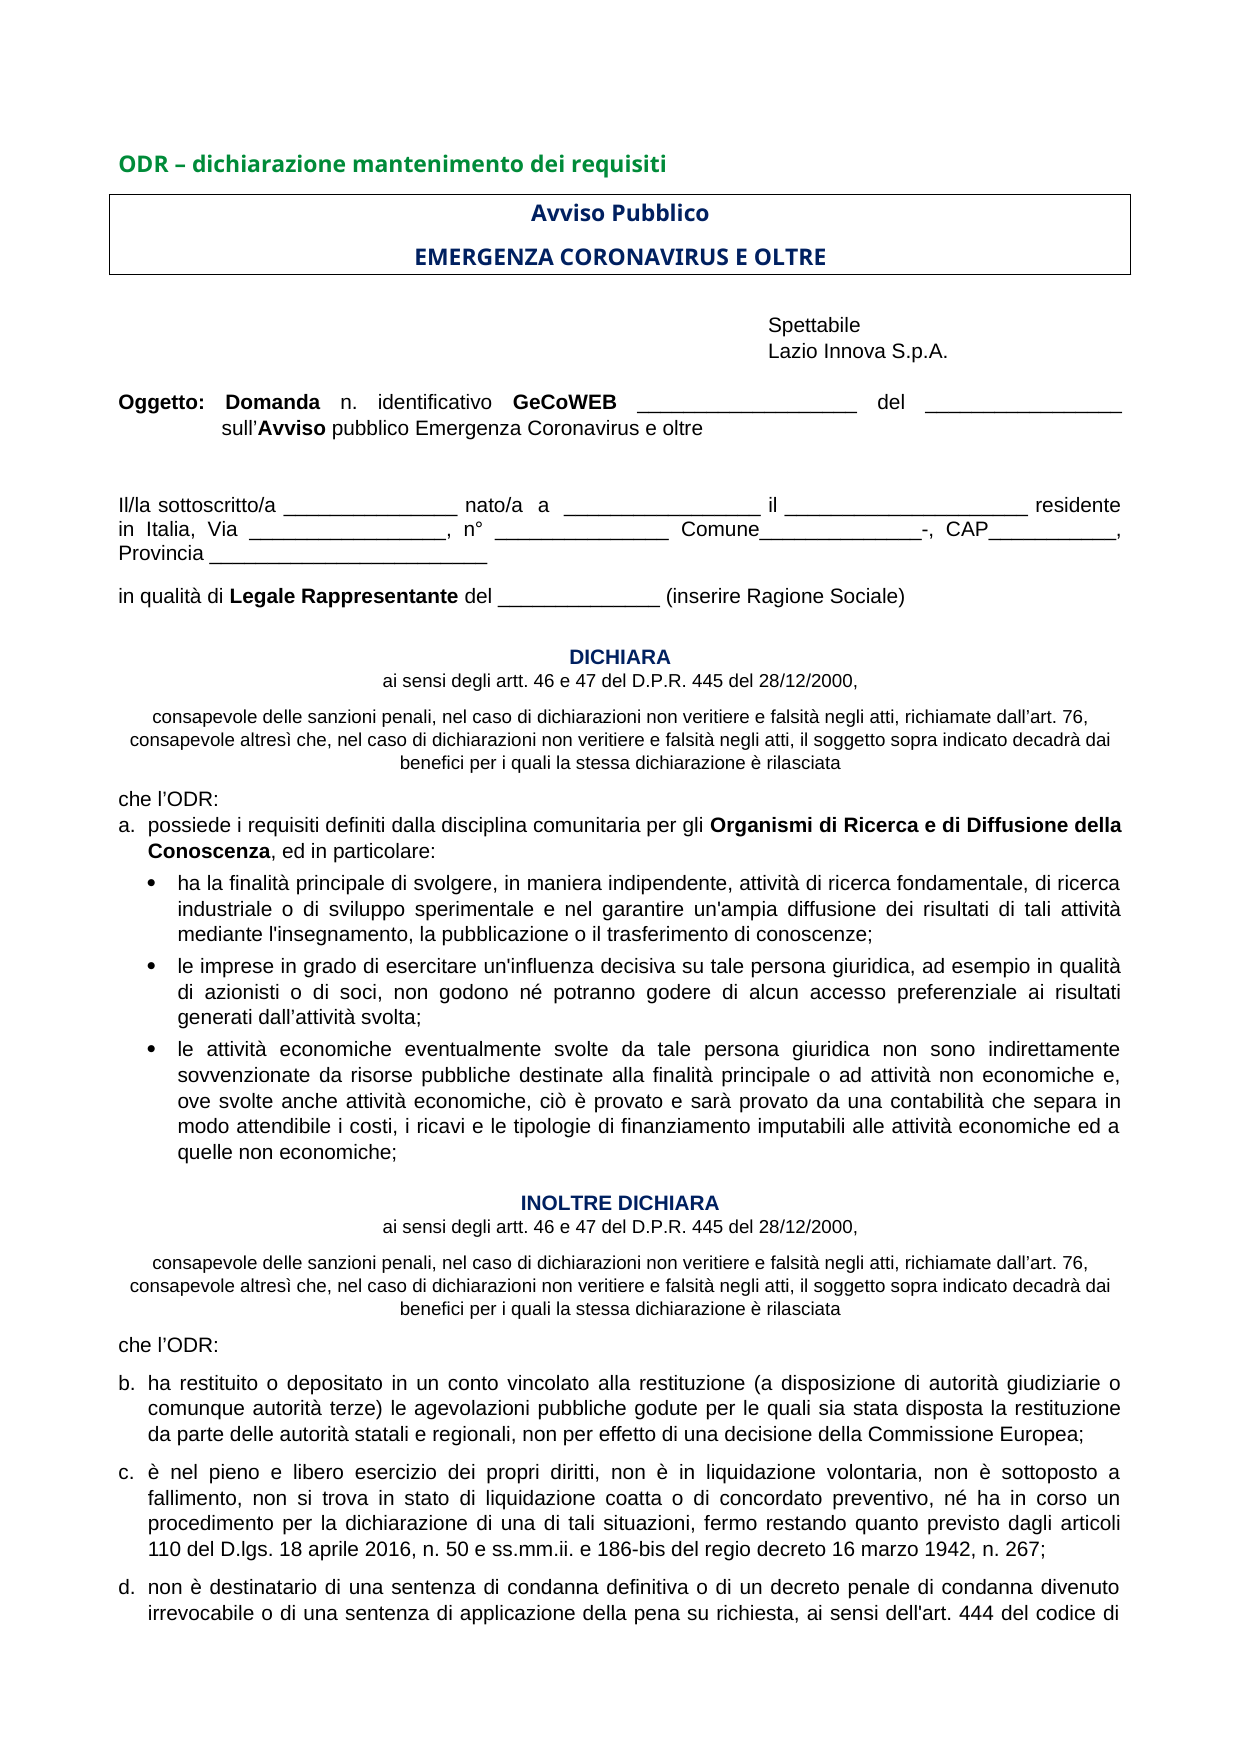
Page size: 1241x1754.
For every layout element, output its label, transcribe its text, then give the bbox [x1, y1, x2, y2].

text Lazio Innova S.p.A. [768, 339, 1122, 363]
list è nel pieno e libero esercizio dei propri diritti, non è in liquidazione volontaria, non è sottoposto a fallimento, non si trova in stato di liquidazione coatta o di concordato preventivo, né ha in corso un procedimento per la dichiarazione di una di tali situazioni, fermo restando quanto previsto dagli articoli 110 del D.lgs. 18 aprile 2016, n. 50 e ss.mm.ii. e 186-bis del regio decreto 16 marzo 1942, n. 267; [118, 1460, 1122, 1561]
text che l’ODR: [118, 787, 1122, 811]
text DICHIARA [118, 644, 1122, 668]
list le imprese in grado di esercitare un'influenza decisiva su tale persona giuridica, ad esempio in qualità di azionisti o di soci, non godono né potranno godere di alcun accesso preferenziale ai risultati generati dall’attività svolta; [148, 954, 1122, 1029]
text che l’ODR: [118, 1333, 1122, 1357]
text EMERGENZA CORONAVIRUS E OLTRE [110, 238, 1130, 274]
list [118, 1575, 1122, 1624]
text ai sensi degli artt. 46 e 47 del D.P.R. 445 del 28/12/2000, [118, 1216, 1122, 1238]
list ha la finalità principale di svolgere, in maniera indipendente, attività di ricerca fondamentale, di ricerca industriale o di sviluppo sperimentale e nel garantire un'ampia diffusione dei risultati di tali attività mediante l'insegnamento, la pubblicazione o il trasferimento di conoscenze; [148, 871, 1122, 946]
text consapevole delle sanzioni penali, nel caso di dichiarazioni non veritiere e falsità negli atti, richiamate dall’art. 76, consapevole altresì che, nel caso di dichiarazioni non veritiere e falsità negli atti, il soggetto sopra indicato decadrà dai benefici per i quali la stessa dichiarazione è rilasciata [118, 706, 1122, 773]
text consapevole delle sanzioni penali, nel caso di dichiarazioni non veritiere e falsità negli atti, richiamate dall’art. 76, consapevole altresì che, nel caso di dichiarazioni non veritiere e falsità negli atti, il soggetto sopra indicato decadrà dai benefici per i quali la stessa dichiarazione è rilasciata [118, 1252, 1122, 1319]
text Avviso Pubblico [110, 195, 1130, 228]
text ODR – dichiarazione mantenimento dei requisiti [118, 148, 1122, 179]
text INOLTRE DICHIARA [118, 1190, 1122, 1214]
list le attività economiche eventualmente svolte da tale persona giuridica non sono indirettamente sovvenzionate da risorse pubbliche destinate alla finalità principale o ad attività non economiche e, ove svolte anche attività economiche, ciò è provato e sarà provato da una contabilità che separa in modo attendibile i costi, i ricavi e le tipologie di finanziamento imputabili alle attività economiche ed a quelle non economiche; [148, 1037, 1122, 1164]
list possiede i requisiti definiti dalla disciplina comunitaria per gli Organismi di Ricerca e di Diffusione della Conoscenza, ed in particolare: [118, 813, 1122, 863]
text ai sensi degli artt. 46 e 47 del D.P.R. 445 del 28/12/2000, [118, 670, 1122, 692]
list ha restituito o depositato in un conto vincolato alla restituzione (a disposizione di autorità giudiziarie o comunque autorità terze) le agevolazioni pubbliche godute per le quali sia stata disposta la restituzione da parte delle autorità statali e regionali, non per effetto di una decisione della Commissione Europea; [118, 1371, 1122, 1446]
text Il/la sottoscritto/a _______________ nato/a a _________________ il _____________________ residente in Italia, Via _________________, n° _______________ Comune______________-, CAP___________, Provincia ________________________ [118, 493, 1122, 564]
text Spettabile [768, 313, 1122, 337]
text Oggetto: Domanda n. identificativo GeCoWEB ___________________ del _________________ sull’Avviso pubblico Emergenza Coronavirus e oltre [118, 390, 1122, 440]
text in qualità di Legale Rappresentante del ______________ (inserire Ragione Sociale) [118, 584, 1122, 608]
